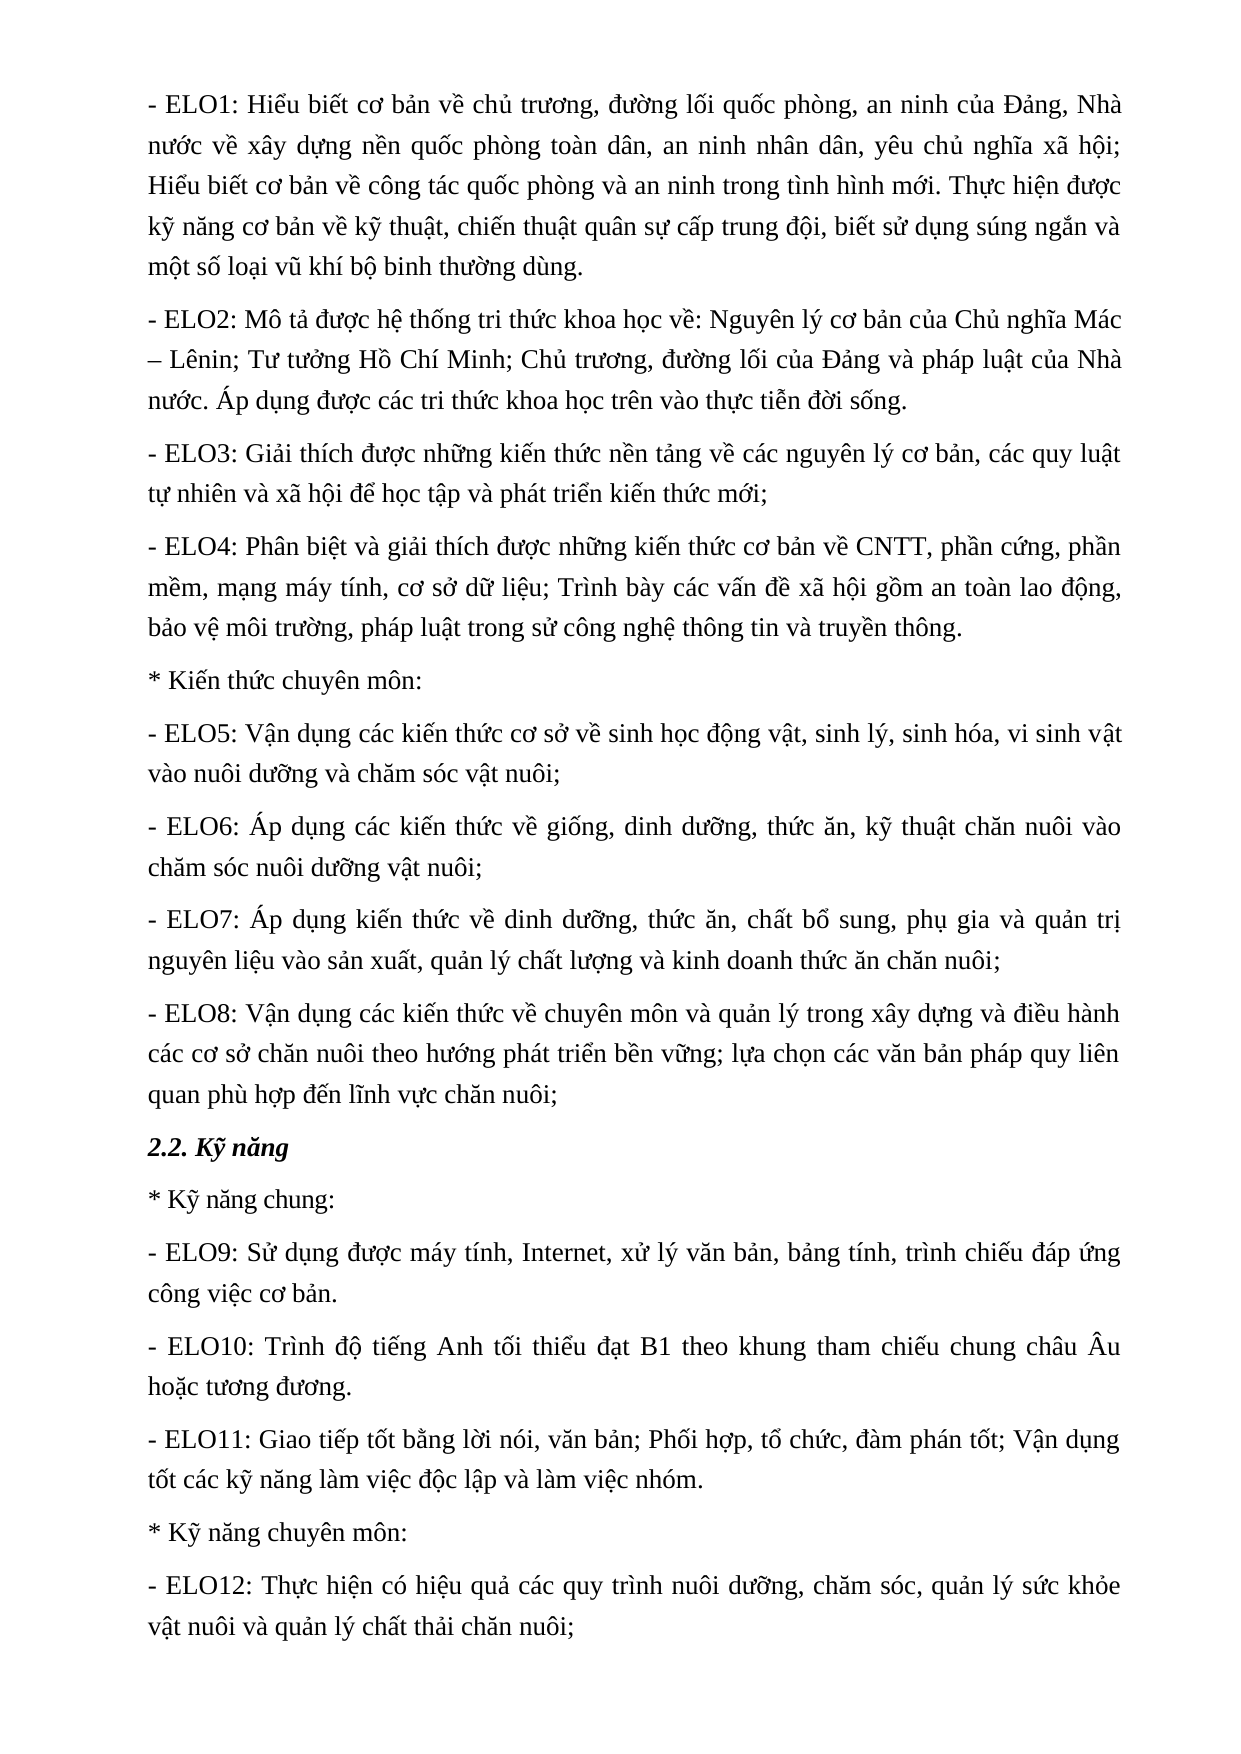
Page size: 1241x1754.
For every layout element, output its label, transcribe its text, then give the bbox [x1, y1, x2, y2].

text - ELO2: Mô tả được hệ thống tri thức khoa học về: Nguyên lý cơ bản của Chủ nghĩa Mác – Lênin; Tư tưởng Hồ Chí Minh; Chủ trương, đường lối của Đảng và pháp luật của Nhà nước. Áp dụng được các tri thức khoa học trên vào thực tiễn đời sống. [148, 303, 1122, 415]
text - ELO5: Vận dụng các kiến thức cơ sở về sinh học động vật, sinh lý, sinh hóa, vi sinh vật vào nuôi dưỡng và chăm sóc vật nuôi; [148, 717, 1122, 788]
text - ELO12: Thực hiện có hiệu quả các quy trình nuôi dưỡng, chăm sóc, quản lý sức khỏe vật nuôi và quản lý chất thải chăn nuôi; [148, 1569, 1122, 1641]
list - ELO3: Giải thích được những kiến thức nền tảng về các nguyên lý cơ bản, các quy luật tự nhiên và xã hội để học tập và phát triển kiến thức mới; [148, 437, 1122, 508]
text - ELO6: Áp dụng các kiến thức về giống, dinh dưỡng, thức ăn, kỹ thuật chăn nuôi vào chăm sóc nuôi dưỡng vật nuôi; [148, 810, 1122, 882]
text 2.2. Kỹ năng [148, 1131, 1122, 1162]
text - ELO7: Áp dụng kiến thức về dinh dưỡng, thức ăn, chất bổ sung, phụ gia và quản trị nguyên liệu vào sản xuất, quản lý chất lượng và kinh doanh thức ăn chăn nuôi; [148, 904, 1122, 975]
text - ELO10: Trình độ tiếng Anh tối thiểu đạt B1 theo khung tham chiếu chung châu Âu hoặc tương đương. [148, 1330, 1122, 1401]
text - ELO4: Phân biệt và giải thích được những kiến thức cơ bản về CNTT, phần cứng, phần mềm, mạng máy tính, cơ sở dữ liệu; Trình bày các vấn đề xã hội gồm an toàn lao động, bảo vệ môi trường, pháp luật trong sử công nghệ thông tin và truyền thông. [148, 530, 1122, 642]
text * Kỹ năng chuyên môn: [148, 1517, 1122, 1548]
text * Kiến thức chuyên môn: [148, 664, 1122, 695]
text - ELO11: Giao tiếp tốt bằng lời nói, văn bản; Phối hợp, tổ chức, đàm phán tốt; Vận dụng tốt các kỹ năng làm việc độc lập và làm việc nhóm. [148, 1423, 1122, 1495]
text - ELO1: Hiểu biết cơ bản về chủ trương, đường lối quốc phòng, an ninh của Đảng, Nhà nước về xây dựng nền quốc phòng toàn dân, an ninh nhân dân, yêu chủ nghĩa xã hội; Hiểu biết cơ bản về công tác quốc phòng và an ninh trong tình hình mới. Thực hiện được kỹ năng cơ bản về kỹ thuật, chiến thuật quân sự cấp trung đội, biết sử dụng súng ngắn và một số loại vũ khí bộ binh thường dùng. [148, 89, 1122, 281]
text * Kỹ năng chung: [148, 1184, 1122, 1215]
text - ELO8: Vận dụng các kiến thức về chuyên môn và quản lý trong xây dựng và điều hành các cơ sở chăn nuôi theo hướng phát triển bền vững; lựa chọn các văn bản pháp quy liên quan phù hợp đến lĩnh vực chăn nuôi; [148, 997, 1122, 1109]
text - ELO9: Sử dụng được máy tính, Internet, xử lý văn bản, bảng tính, trình chiếu đáp ứng công việc cơ bản. [148, 1237, 1122, 1308]
